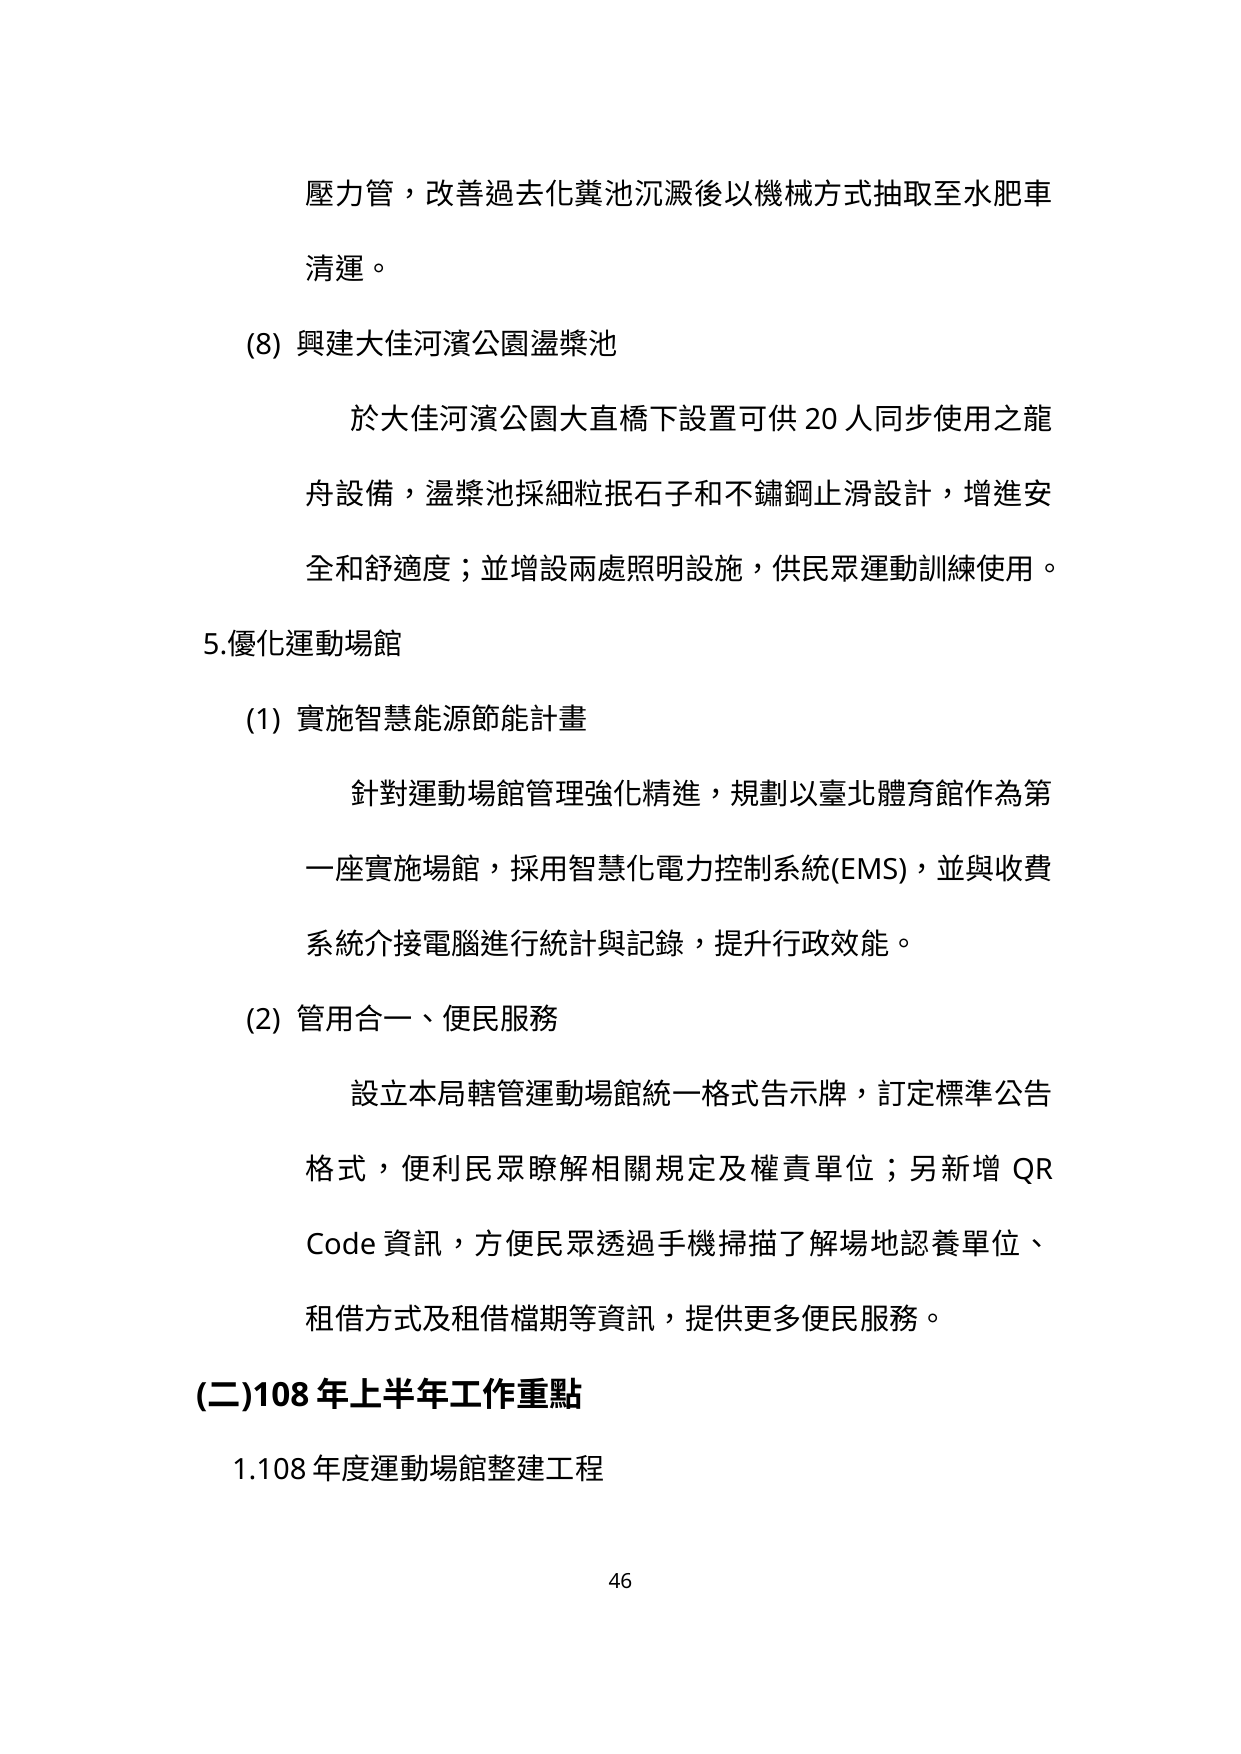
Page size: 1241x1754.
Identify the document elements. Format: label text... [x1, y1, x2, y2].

list 實施智慧能源節能計畫 [246, 679, 1053, 754]
list 興建大佳河濱公園盪槳池 [246, 304, 1053, 379]
text 1.108年度運動場館整建工程 [232, 1429, 1053, 1504]
text 針對運動場館管理強化精進，規劃以臺北體育館作為第一座實施場館，採用智慧化電力控制系統(EMS)，並與收費系統介接電腦進行統計與記錄，提升行政效能。 [306, 754, 1053, 979]
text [306, 154, 1053, 304]
text 設立本局轄管運動場館統一格式告示牌，訂定標準公告格式，便利民眾瞭解相關規定及權責單位；另新增QR Code資訊，方便民眾透過手機掃描了解場地認養單位、租借方式及租借檔期等資訊，提供更多便民服務。 [306, 1054, 1053, 1354]
subtitle (二)108年上半年工作重點 [187, 1354, 1053, 1429]
list 管用合一、便民服務 [246, 979, 1053, 1054]
text 於大佳河濱公園大直橋下設置可供20人同步使用之龍舟設備，盪槳池採細粒抿石子和不鏽鋼止滑設計，增進安全和舒適度；並增設兩處照明設施，供民眾運動訓練使用。 [306, 379, 1053, 604]
text 5.優化運動場館 [187, 604, 1053, 679]
